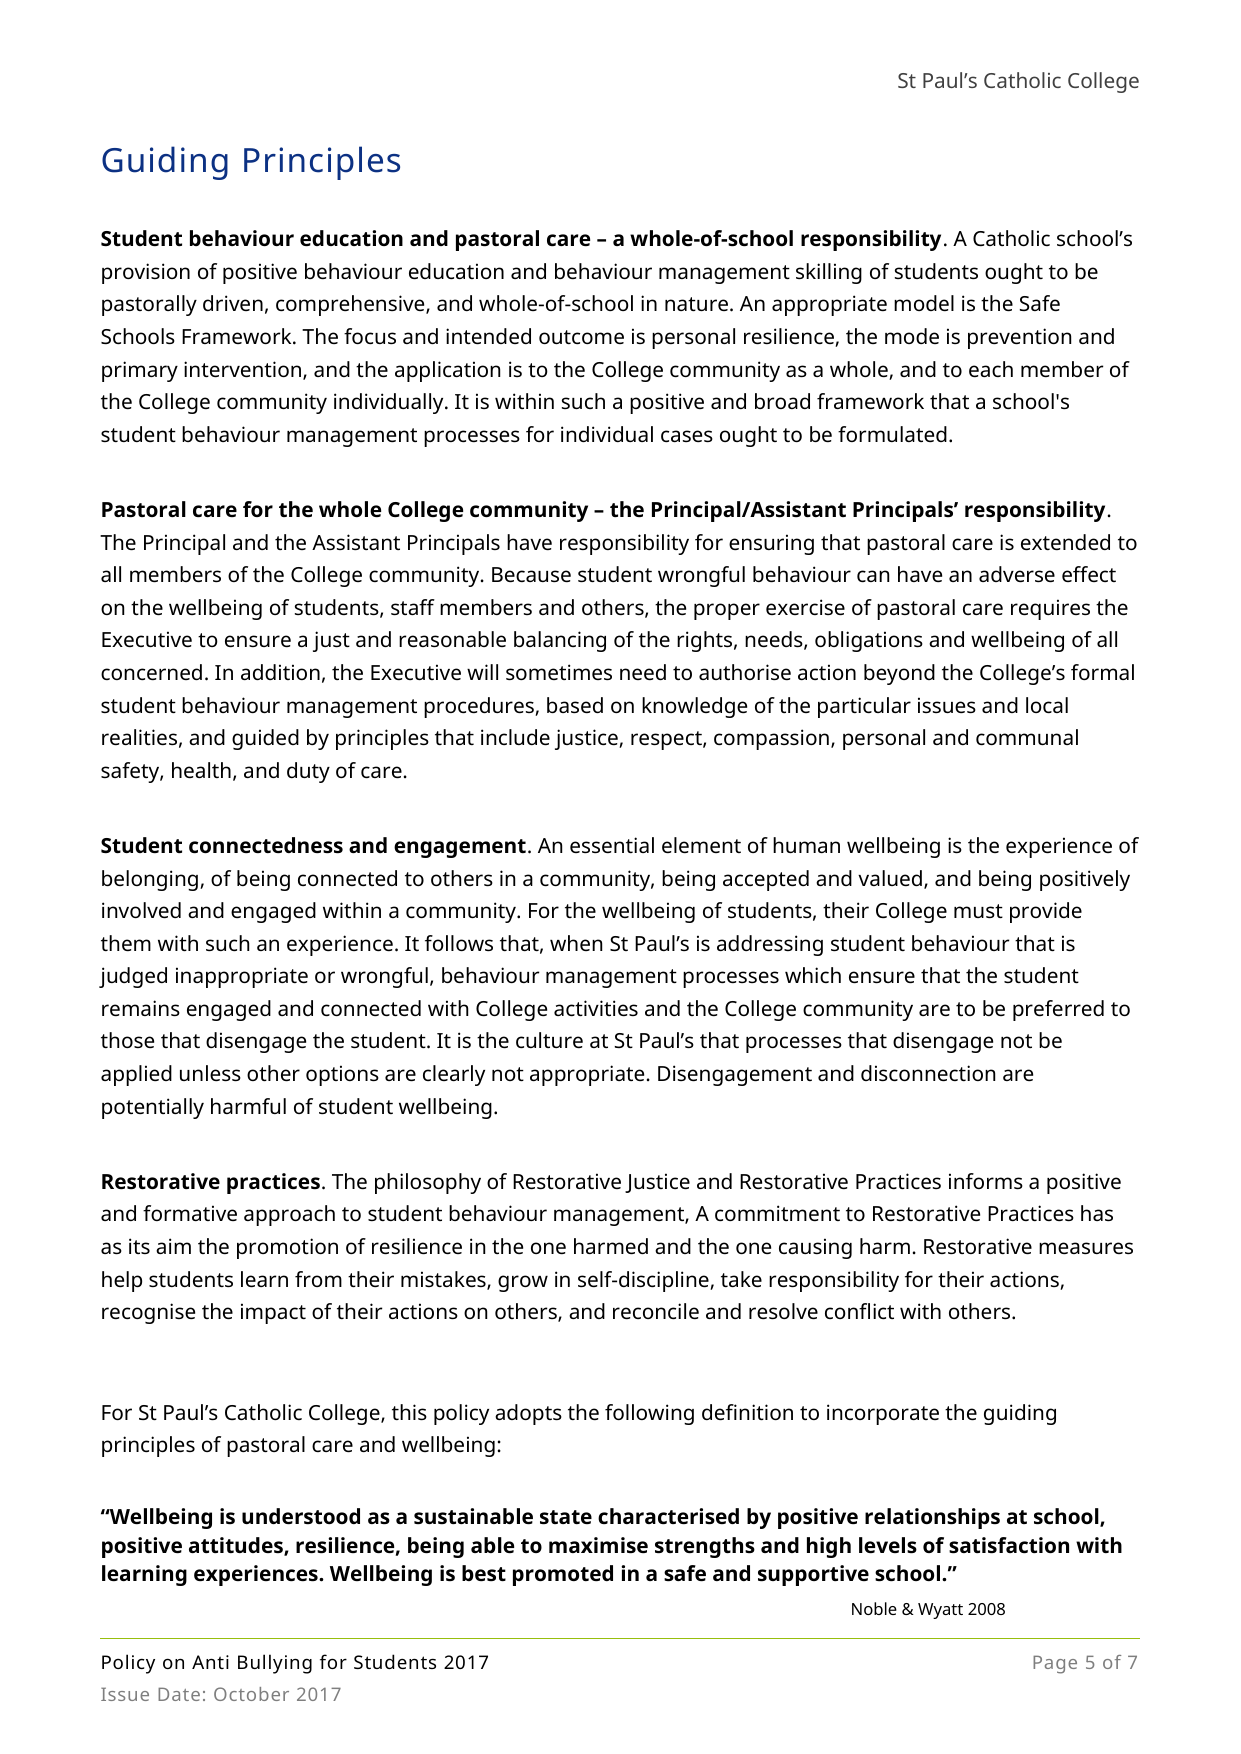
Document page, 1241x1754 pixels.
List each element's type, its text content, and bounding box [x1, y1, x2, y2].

text Guiding Principles [100, 136, 1140, 182]
text Noble & Wyatt 2008 [775, 1588, 1140, 1620]
text Student behaviour education and pastoral care – a whole-of-school responsibility. A Catholic school’s provision of positive behaviour education and behaviour management skilling of students ought to be pastorally driven, comprehensive, and whole-of-school in nature. An appropriate model is the Safe Schools Framework. The focus and intended outcome is personal resilience, the mode is prevention and primary intervention, and the application is to the College community as a whole, and to each member of the College community individually. It is within such a positive and broad framework that a school's student behaviour management processes for individual cases ought to be formulated. [100, 224, 1140, 448]
text For St Paul’s Catholic College, this policy adopts the following definition to incorporate the guiding principles of pastoral care and wellbeing: [100, 1394, 1140, 1459]
text Student connectedness and engagement. An essential element of human wellbeing is the experience of belonging, of being connected to others in a community, being accepted and valued, and being positively involved and engaged within a community. For the wellbeing of students, their College must provide them with such an experience. It follows that, when St Paul’s is addressing student behaviour that is judged inappropriate or wrongful, behaviour management processes which ensure that the student remains engaged and connected with College activities and the College community are to be preferred to those that disengage the student. It is the culture at St Paul’s that processes that disengage not be applied unless other options are clearly not appropriate. Disengagement and disconnection are potentially harmful of student wellbeing. [100, 831, 1140, 1120]
text Restorative practices. The philosophy of Restorative Justice and Restorative Practices informs a positive and formative approach to student behaviour management, A commitment to Restorative Practices has as its aim the promotion of resilience in the one harmed and the one causing harm. Restorative measures help students learn from their mistakes, grow in self-discipline, take responsibility for their actions, recognise the impact of their actions on others, and reconcile and resolve conflict with others. [100, 1167, 1140, 1326]
text Pastoral care for the whole College community – the Principal/Assistant Principals’ responsibility. The Principal and the Assistant Principals have responsibility for ensuring that pastoral care is extended to all members of the College community. Because student wrongful behaviour can have an adverse effect on the wellbeing of students, staff members and others, the proper exercise of pastoral care requires the Executive to ensure a just and reasonable balancing of the rights, needs, obligations and wellbeing of all concerned. In addition, the Executive will sometimes need to authorise action beyond the College’s formal student behaviour management procedures, based on knowledge of the particular issues and local realities, and guided by principles that include justice, respect, compassion, personal and communal safety, health, and duty of care. [100, 495, 1140, 784]
text “Wellbeing is understood as a sustainable state characterised by positive relationships at school, positive attitudes, resilience, being able to maximise strengths and high levels of satisfaction with learning experiences. Wellbeing is best promoted in a safe and supportive school.” [100, 1491, 1140, 1588]
